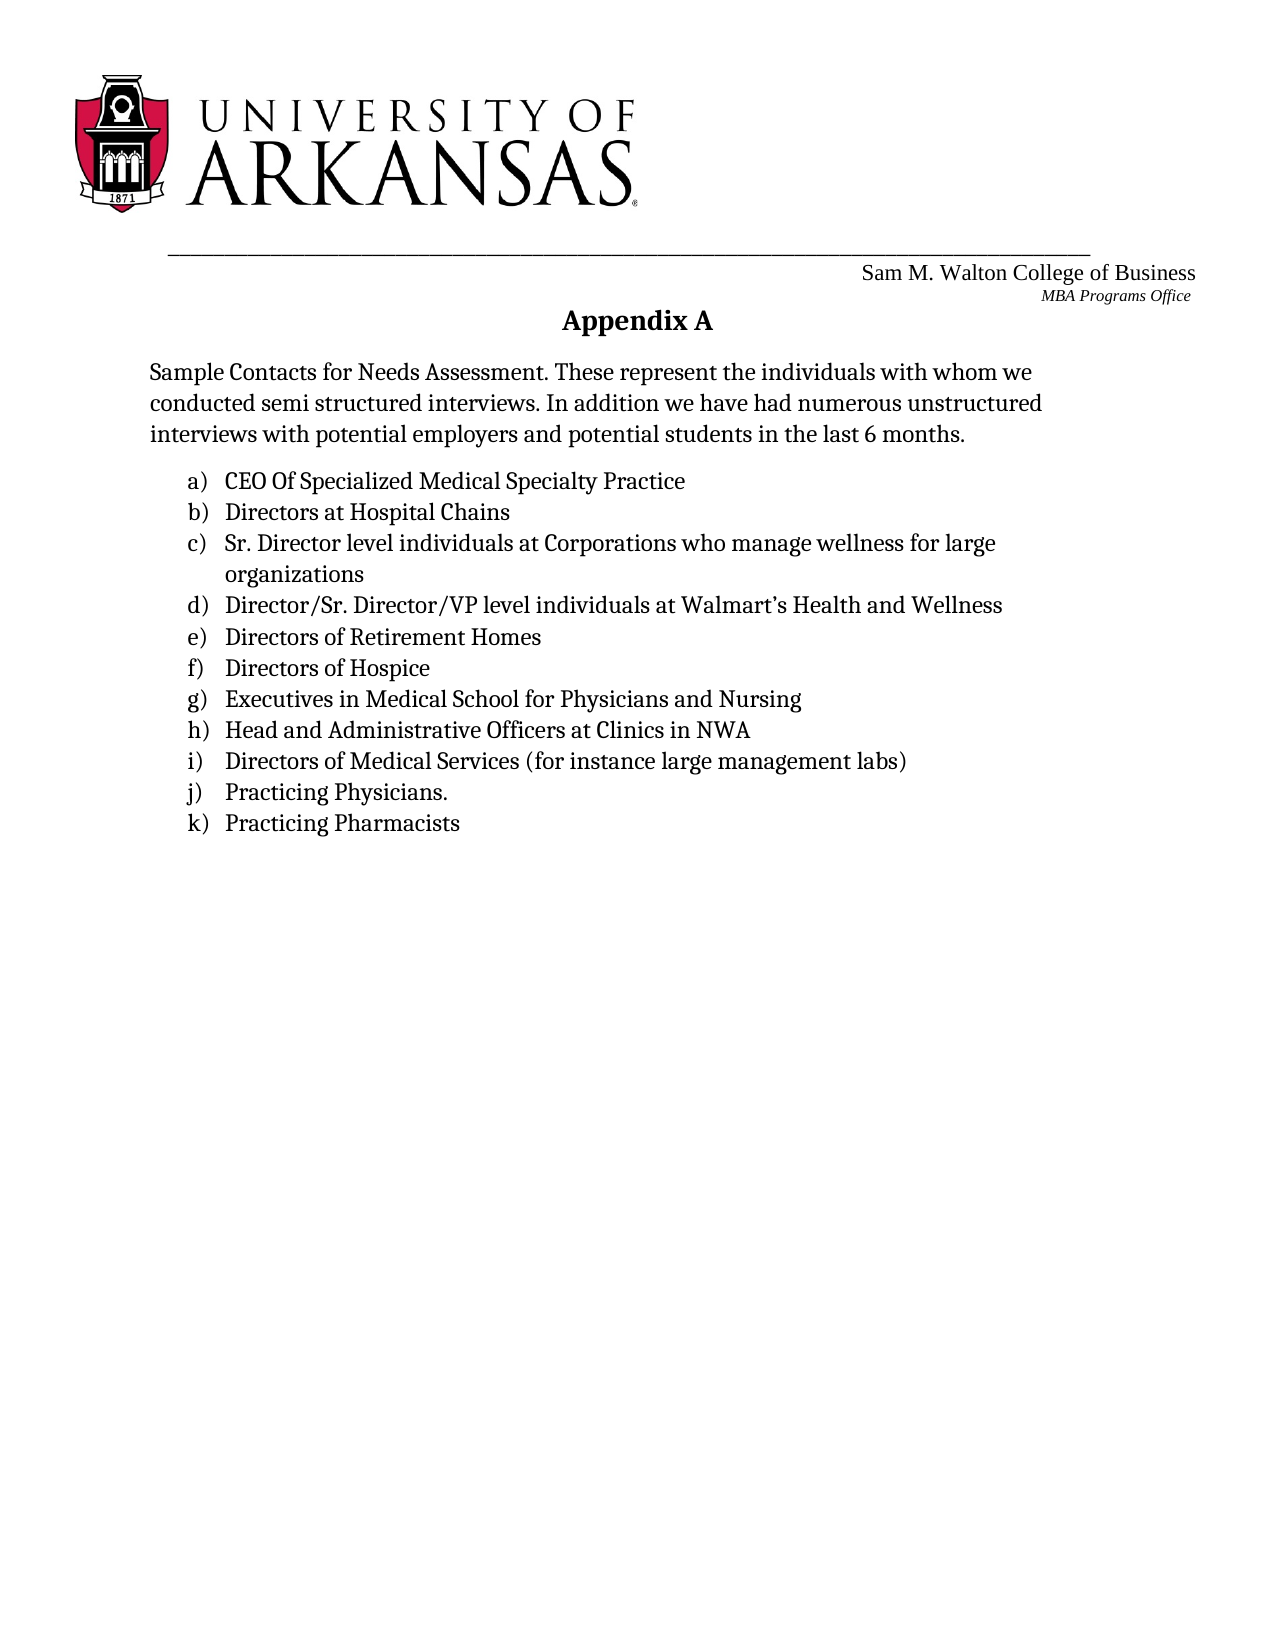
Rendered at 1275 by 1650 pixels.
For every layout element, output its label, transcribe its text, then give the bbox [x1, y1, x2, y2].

text Appendix A [150, 304, 1125, 338]
list CEO Of Specialized Medical Specialty Practice [187, 467, 1125, 496]
picture [75, 75, 638, 213]
list Practicing Pharmacists [187, 809, 1125, 837]
list Head and Administrative Officers at Clinics in NWA [187, 716, 1125, 744]
list Directors of Hospice [187, 653, 1125, 682]
list Directors of Retirement Homes [187, 622, 1125, 651]
list Executives in Medical School for Physicians and Nursing [187, 684, 1125, 713]
text Sample Contacts for Needs Assessment. These represent the individuals with whom we conducted semi structured interviews. In addition we have had numerous unstructured interviews with potential employers and potential students in the last 6 months. [150, 357, 1125, 448]
list Director/Sr. Director/VP level individuals at Walmart’s Health and Wellness [187, 591, 1125, 620]
list Directors of Medical Services (for instance large management labs) [187, 747, 1125, 775]
list Practicing Physicians. [187, 778, 1125, 806]
list Sr. Director level individuals at Corporations who manage wellness for large organizations [187, 529, 1125, 589]
list Directors at Hospital Chains [187, 498, 1125, 527]
